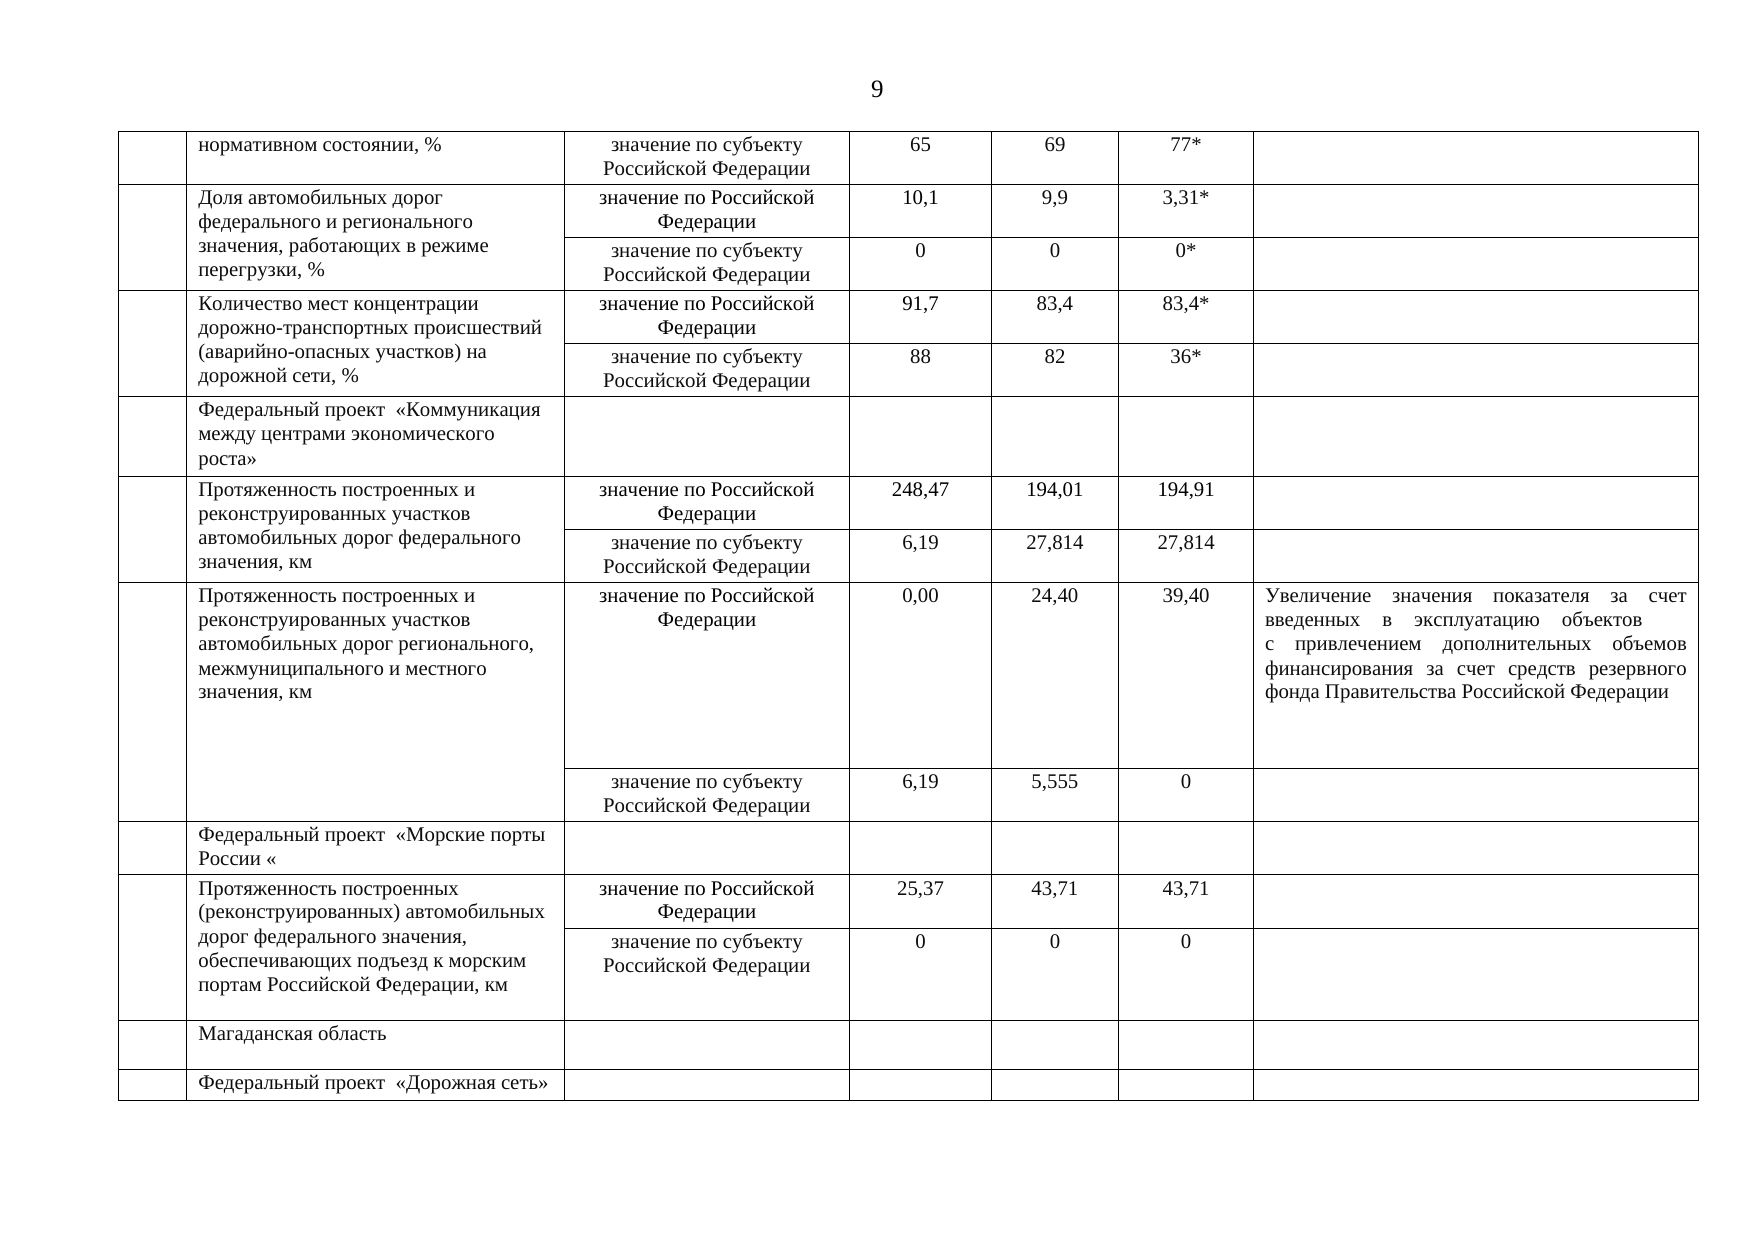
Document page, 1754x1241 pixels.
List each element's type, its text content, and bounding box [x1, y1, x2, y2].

table_cell 6,19 [850, 769, 991, 821]
table_cell [850, 1070, 991, 1100]
table_cell [1119, 1070, 1253, 1100]
table_cell [1254, 530, 1698, 582]
table_cell значение по субъекту Российской Федерации [565, 769, 849, 821]
table_cell Протяженность построенных и реконструированных участков автомобильных дорог федерального значения, км [187, 477, 564, 582]
table_cell 69 [992, 132, 1118, 184]
table_cell [565, 397, 849, 476]
table_cell [119, 397, 186, 476]
table_cell 83,4* [1119, 291, 1253, 343]
table_cell 194,01 [992, 477, 1118, 529]
table_cell Магаданская область [187, 1021, 564, 1069]
table_cell значение по Российской Федерации [565, 477, 849, 529]
table_cell [1119, 397, 1253, 476]
table_cell [1254, 477, 1698, 529]
table_cell [850, 397, 991, 476]
table_cell 43,71 [992, 875, 1118, 927]
table_cell Федеральный проект «Дорожная сеть» [187, 1070, 564, 1100]
table_cell [1254, 397, 1698, 476]
table_cell 36* [1119, 344, 1253, 396]
table_cell [119, 185, 186, 290]
table_cell [992, 397, 1118, 476]
table_cell 27,814 [1119, 530, 1253, 582]
table_cell 0 [992, 929, 1118, 1020]
table_cell [1254, 344, 1698, 396]
table_cell 82 [992, 344, 1118, 396]
table_cell [1254, 769, 1698, 821]
table_cell [119, 291, 186, 396]
table_cell [119, 583, 186, 821]
table_cell Доля автомобильных дорог федерального и регионального значения, работающих в режиме перегрузки, % [187, 185, 564, 290]
table_cell 0 [850, 238, 991, 290]
table_cell 3,31* [1119, 185, 1253, 237]
table_cell [1254, 132, 1698, 184]
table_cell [187, 132, 564, 184]
table_cell значение по субъекту Российской Федерации [565, 530, 849, 582]
table_cell Количество мест концентрации дорожно-транспортных происшествий (аварийно-опасных участков) на дорожной сети, % [187, 291, 564, 396]
table_cell значение по Российской Федерации [565, 185, 849, 237]
table_cell [119, 1070, 186, 1100]
table_cell [1254, 238, 1698, 290]
table_cell [119, 822, 186, 874]
table_cell значение по Российской Федерации [565, 291, 849, 343]
table_cell 88 [850, 344, 991, 396]
table_cell [850, 822, 991, 874]
table_cell [850, 1021, 991, 1069]
table_cell Федеральный проект «Морские порты России « [187, 822, 564, 874]
table_cell значение по Российской Федерации [565, 875, 849, 927]
table_cell Увеличение значения показателя за счет введенных в эксплуатацию объектов с привлечением дополнительных объемов финансирования за счет средств резервного фонда Правительства Российской Федерации [1254, 583, 1698, 768]
table_cell [1254, 1021, 1698, 1069]
table_cell [1119, 1021, 1253, 1069]
table_cell [119, 875, 186, 1020]
table_cell [565, 822, 849, 874]
table_cell 6,19 [850, 530, 991, 582]
table_cell Протяженность построенных (реконструированных) автомобильных дорог федерального значения, обеспечивающих подъезд к морским портам Российской Федерации, км [187, 875, 564, 1020]
table_cell значение по Российской Федерации [565, 583, 849, 768]
table_cell [119, 1021, 186, 1069]
table_cell значение по субъекту Российской Федерации [565, 344, 849, 396]
table_cell 27,814 [992, 530, 1118, 582]
table_cell 91,7 [850, 291, 991, 343]
table_cell [1254, 822, 1698, 874]
table_cell 10,1 [850, 185, 991, 237]
table_cell [1254, 291, 1698, 343]
table_cell 0 [992, 238, 1118, 290]
table_cell [1254, 875, 1698, 927]
table_cell [119, 132, 186, 184]
table_cell 77* [1119, 132, 1253, 184]
table_cell Федеральный проект «Коммуникация между центрами экономического роста» [187, 397, 564, 476]
table_cell Протяженность построенных и реконструированных участков автомобильных дорог регионального, межмуниципального и местного значения, км [187, 583, 564, 821]
table_cell значение по субъекту Российской Федерации [565, 238, 849, 290]
table_cell 65 [850, 132, 991, 184]
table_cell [565, 929, 849, 1020]
table_cell 24,40 [992, 583, 1118, 768]
table_cell 0 [850, 929, 991, 1020]
table_cell 248,47 [850, 477, 991, 529]
table_cell 194,91 [1119, 477, 1253, 529]
table_cell 0 [1119, 769, 1253, 821]
table_cell 0 [1119, 929, 1253, 1020]
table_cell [565, 132, 849, 184]
table_cell [1119, 822, 1253, 874]
table_cell [1254, 929, 1698, 1020]
table_cell [1254, 1070, 1698, 1100]
table_cell 25,37 [850, 875, 991, 927]
table_cell [992, 1021, 1118, 1069]
table_cell 43,71 [1119, 875, 1253, 927]
table_cell 39,40 [1119, 583, 1253, 768]
table_cell 5,555 [992, 769, 1118, 821]
table_cell [565, 1070, 849, 1100]
table_cell 0,00 [850, 583, 991, 768]
table_cell [565, 1021, 849, 1069]
table_cell [992, 1070, 1118, 1100]
table_cell 9,9 [992, 185, 1118, 237]
table_cell [992, 822, 1118, 874]
table_cell [1254, 185, 1698, 237]
table_cell 0* [1119, 238, 1253, 290]
table_cell 83,4 [992, 291, 1118, 343]
table_cell [119, 477, 186, 582]
